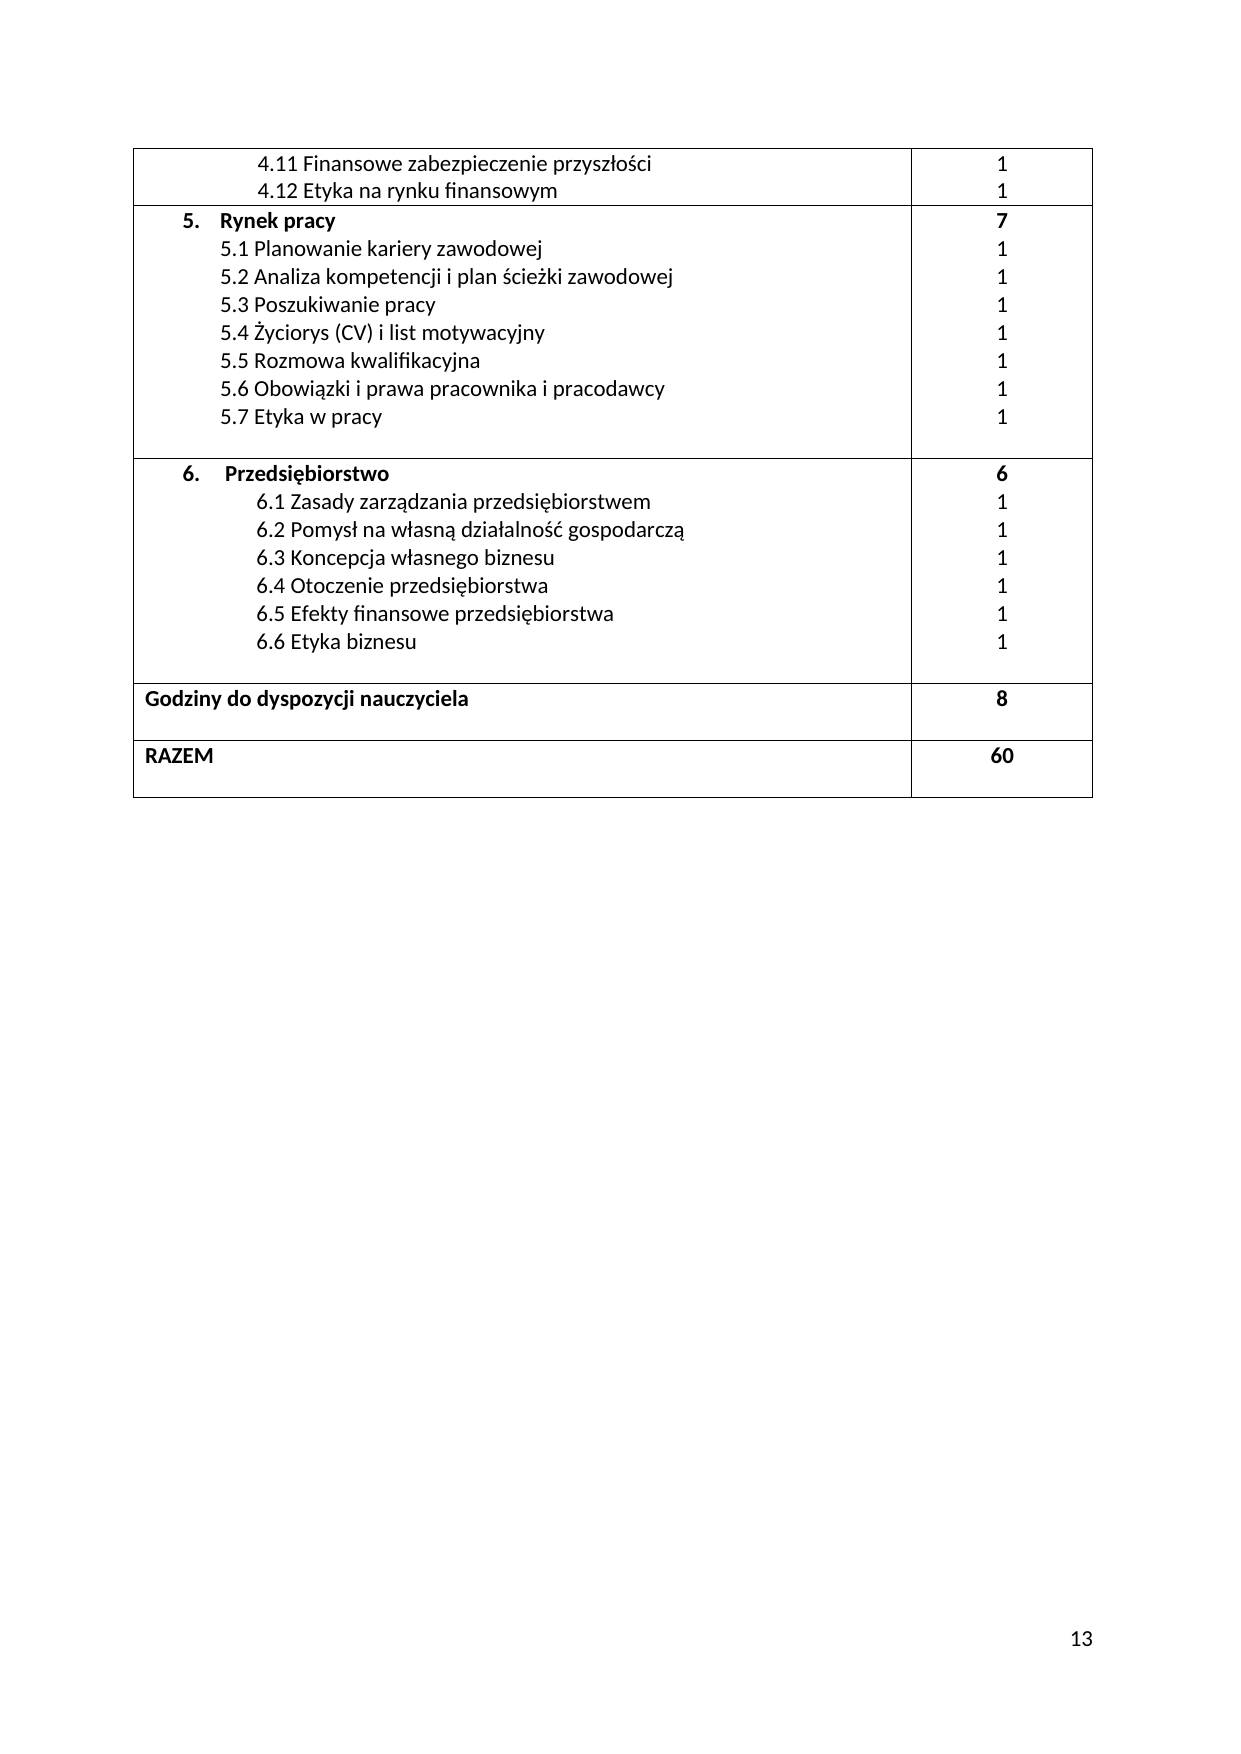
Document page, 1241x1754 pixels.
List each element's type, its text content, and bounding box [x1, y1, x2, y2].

table_cell Przedsiębiorstwo 6.1 Zasady zarządzania przedsiębiorstwem 6.2 Pomysł na własną działalność gospodarczą 6.3 Koncepcja własnego biznesu 6.4 Otoczenie przedsiębiorstwa 6.5 Efekty finansowe przedsiębiorstwa 6.6 Etyka biznesu [134, 459, 911, 683]
table_cell 60 [912, 741, 1092, 797]
table_cell RAZEM [134, 741, 911, 797]
table_cell 6 1 1 1 1 1 1 [912, 459, 1092, 683]
table_cell 7 1 1 1 1 1 1 1 [912, 206, 1092, 458]
table_cell 8 [912, 684, 1092, 740]
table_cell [134, 149, 911, 205]
table_cell Godziny do dyspozycji nauczyciela [134, 684, 911, 740]
table_cell Rynek pracy 5.1 Planowanie kariery zawodowej 5.2 Analiza kompetencji i plan ścieżki zawodowej 5.3 Poszukiwanie pracy 5.4 Życiorys (CV) i list motywacyjny 5.5 Rozmowa kwalifikacyjna 5.6 Obowiązki i prawa pracownika i pracodawcy 5.7 Etyka w pracy [134, 206, 911, 458]
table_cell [912, 149, 1092, 205]
